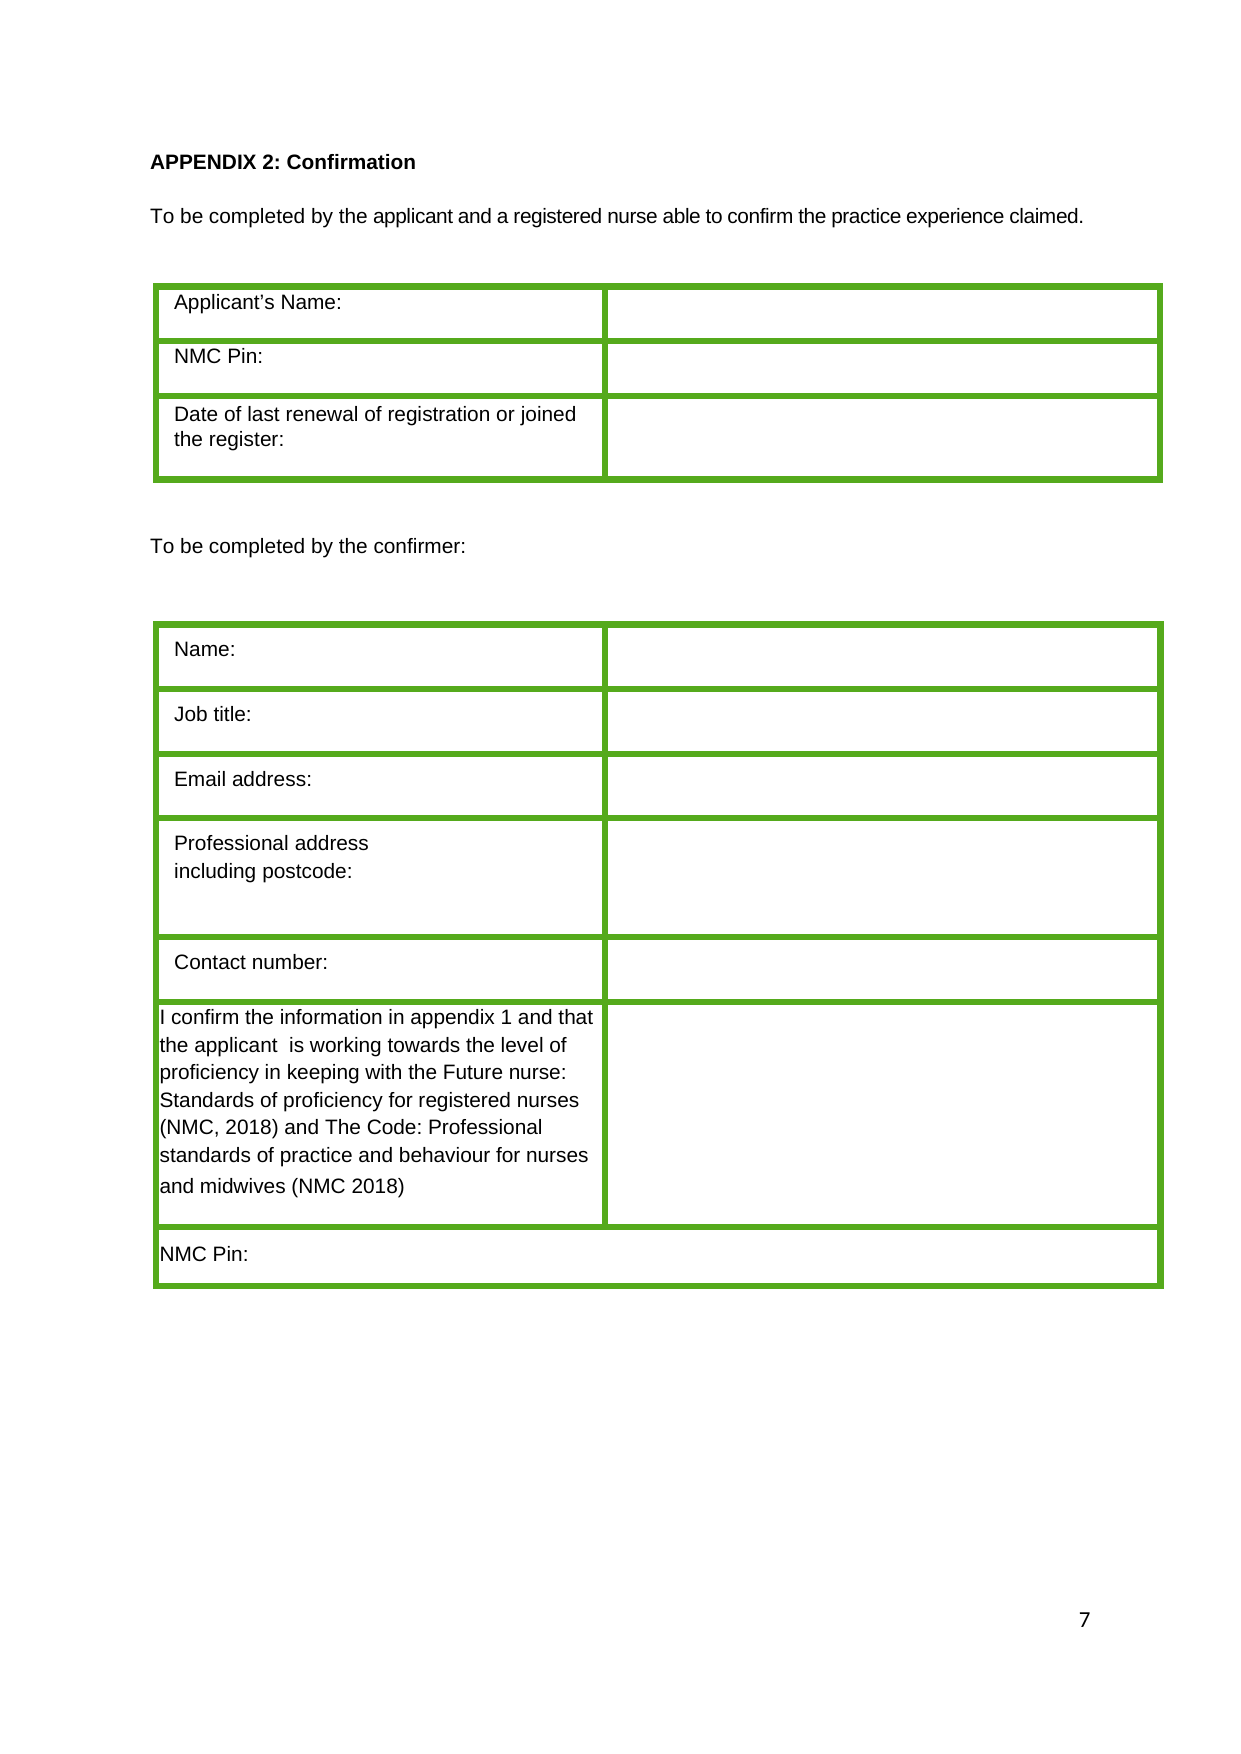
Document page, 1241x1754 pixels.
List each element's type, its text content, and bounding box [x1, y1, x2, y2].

table_cell Professional address including postcode: [159, 821, 602, 934]
table_cell Job title: [159, 692, 602, 751]
table_cell [608, 757, 1157, 815]
table_cell [608, 344, 1157, 393]
table_cell Email address: [159, 757, 602, 815]
text To be completed by the confirmer: [150, 534, 1092, 558]
table_cell [608, 940, 1157, 999]
table_header Applicant’s Name: [159, 290, 602, 338]
table_cell Contact number: [159, 940, 602, 999]
table_cell [608, 692, 1157, 751]
table_cell NMC Pin: [159, 344, 602, 393]
table_cell Date of last renewal of registration or joined the register: [159, 399, 602, 476]
table_cell [608, 821, 1157, 934]
table_cell [608, 399, 1157, 476]
table_header [608, 628, 1157, 686]
text APPENDIX 2: Confirmation [150, 150, 1090, 174]
table_cell [608, 1005, 1157, 1223]
text To be completed by the applicant and a registered nurse able to confirm the practice experience claimed. [150, 202, 1092, 229]
table_header Name: [159, 628, 602, 686]
table_cell I confirm the information in appendix 1 and that the applicant is working towards the level of proficiency in keeping with the Future nurse: Standards of proficiency for registered nurses (NMC, 2018) and The Code: Professional standards of practice and behaviour for nurses and midwives (NMC 2018) [159, 1005, 602, 1223]
table_cell NMC Pin: [159, 1230, 1157, 1282]
table_header [608, 290, 1157, 338]
